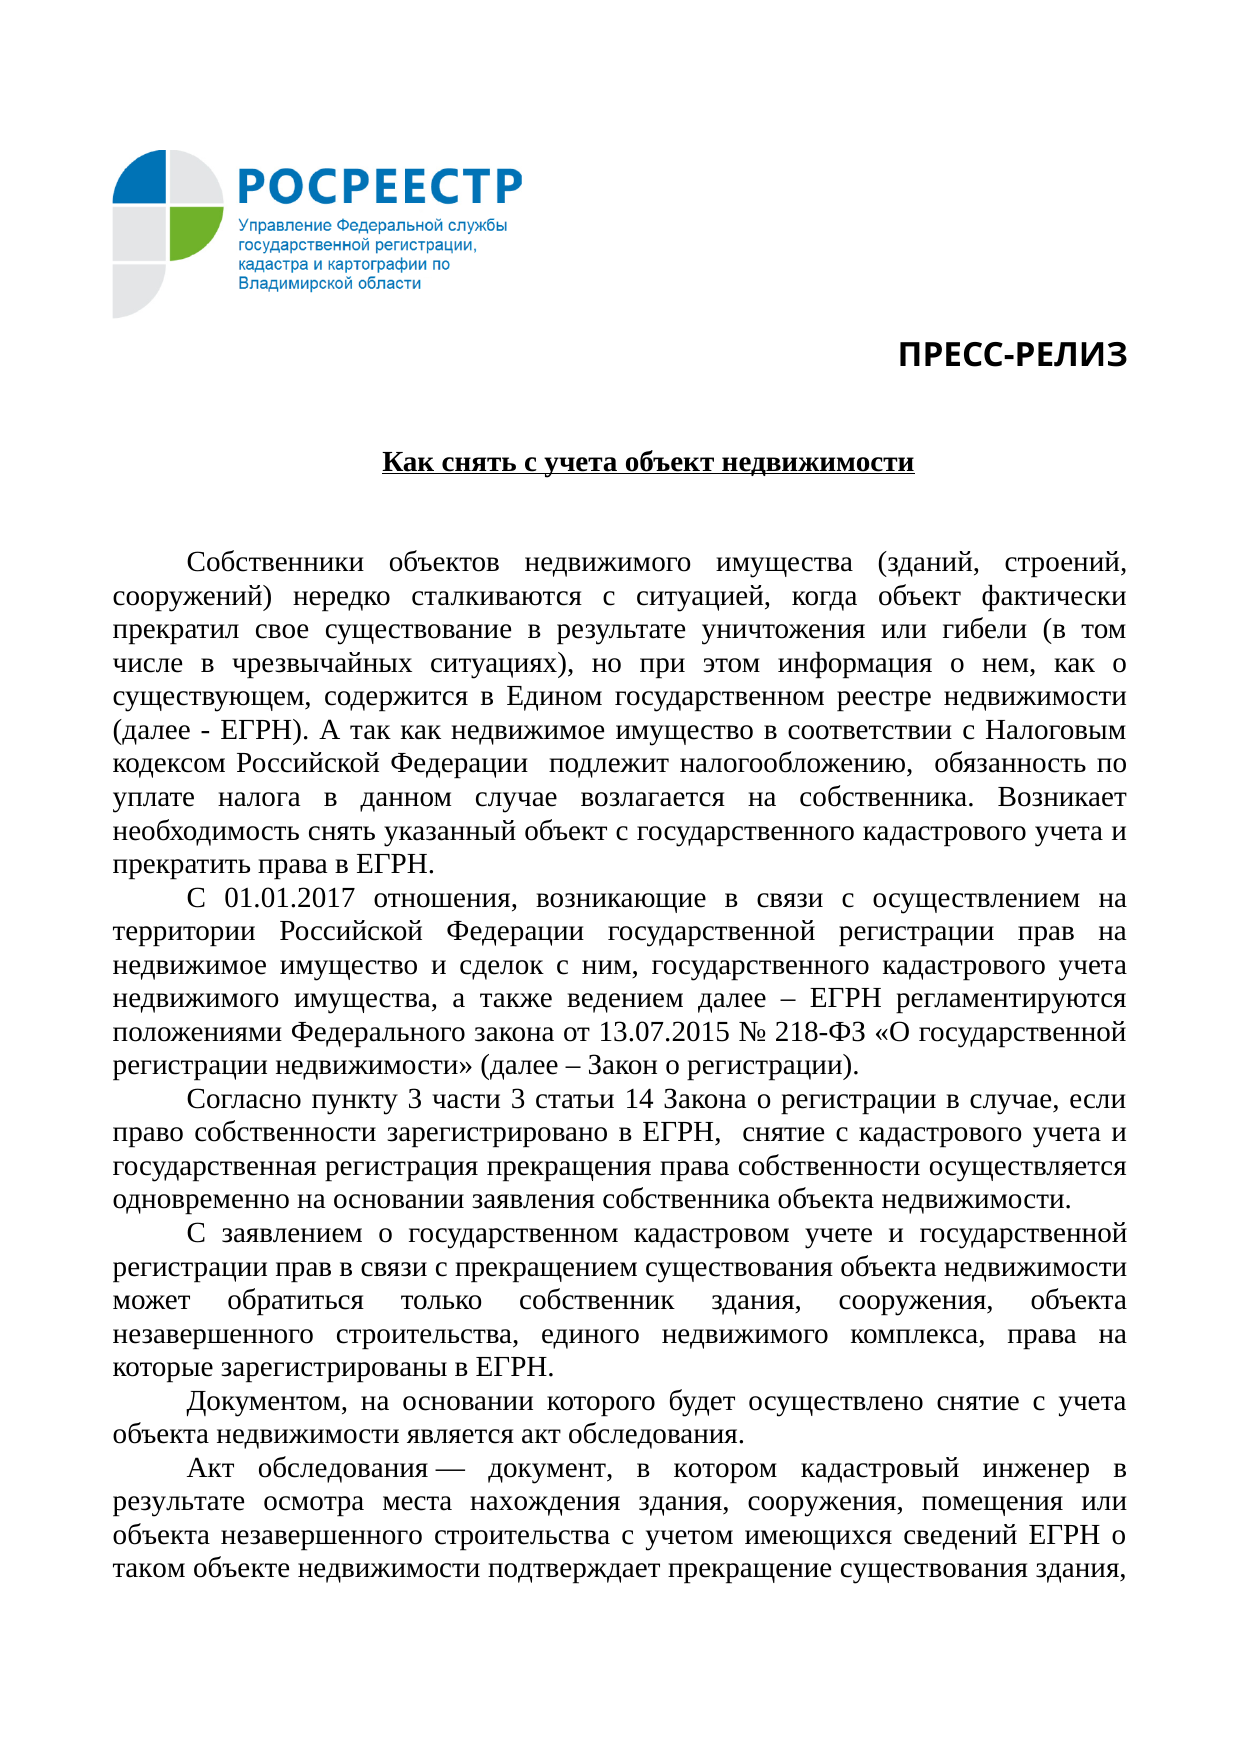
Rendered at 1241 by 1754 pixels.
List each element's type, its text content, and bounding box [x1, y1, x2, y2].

picture [112, 150, 535, 332]
text С заявлением о государственном кадастровом учете и государственной регистрации прав в связи с прекращением существования объекта недвижимости может обратиться только собственник здания, сооружения, объекта незавершенного строительства, единого недвижимого комплекса, права на которые зарегистрированы в ЕГРН. [112, 1215, 1128, 1383]
text Как снять с учета объект недвижимости [112, 444, 1128, 477]
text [112, 1450, 1128, 1584]
text ПРЕСС-РЕЛИЗ [112, 331, 1128, 377]
text Документом, на основании которого будет осуществлено снятие с учета объекта недвижимости является акт обследования. [112, 1383, 1128, 1450]
text Собственники объектов недвижимого имущества (зданий, строений, сооружений) нередко сталкиваются с ситуацией, когда объект фактически прекратил свое существование в результате уничтожения или гибели (в том числе в чрезвычайных ситуациях), но при этом информация о нем, как о существующем, содержится в Едином государственном реестре недвижимости (далее - ЕГРН). А так как недвижимое имущество в соответствии с Налоговым кодексом Российской Федерации подлежит налогообложению, обязанность по уплате налога в данном случае возлагается на собственника. Возникает необходимость снять указанный объект с государственного кадастрового учета и прекратить права в ЕГРН. [112, 544, 1128, 880]
text Согласно пункту 3 части 3 статьи 14 Закона о регистрации в случае, если право собственности зарегистрировано в ЕГРН, снятие с кадастрового учета и государственная регистрация прекращения права собственности осуществляется одновременно на основании заявления собственника объекта недвижимости. [112, 1081, 1128, 1215]
text С 01.01.2017 отношения, возникающие в связи с осуществлением на территории Российской Федерации государственной регистрации прав на недвижимое имущество и сделок с ним, государственного кадастрового учета недвижимого имущества, а также ведением далее – ЕГРН регламентируются положениями Федерального закона от 13.07.2015 № 218-ФЗ «О государственной регистрации недвижимости» (далее – Закон о регистрации). [112, 880, 1128, 1081]
